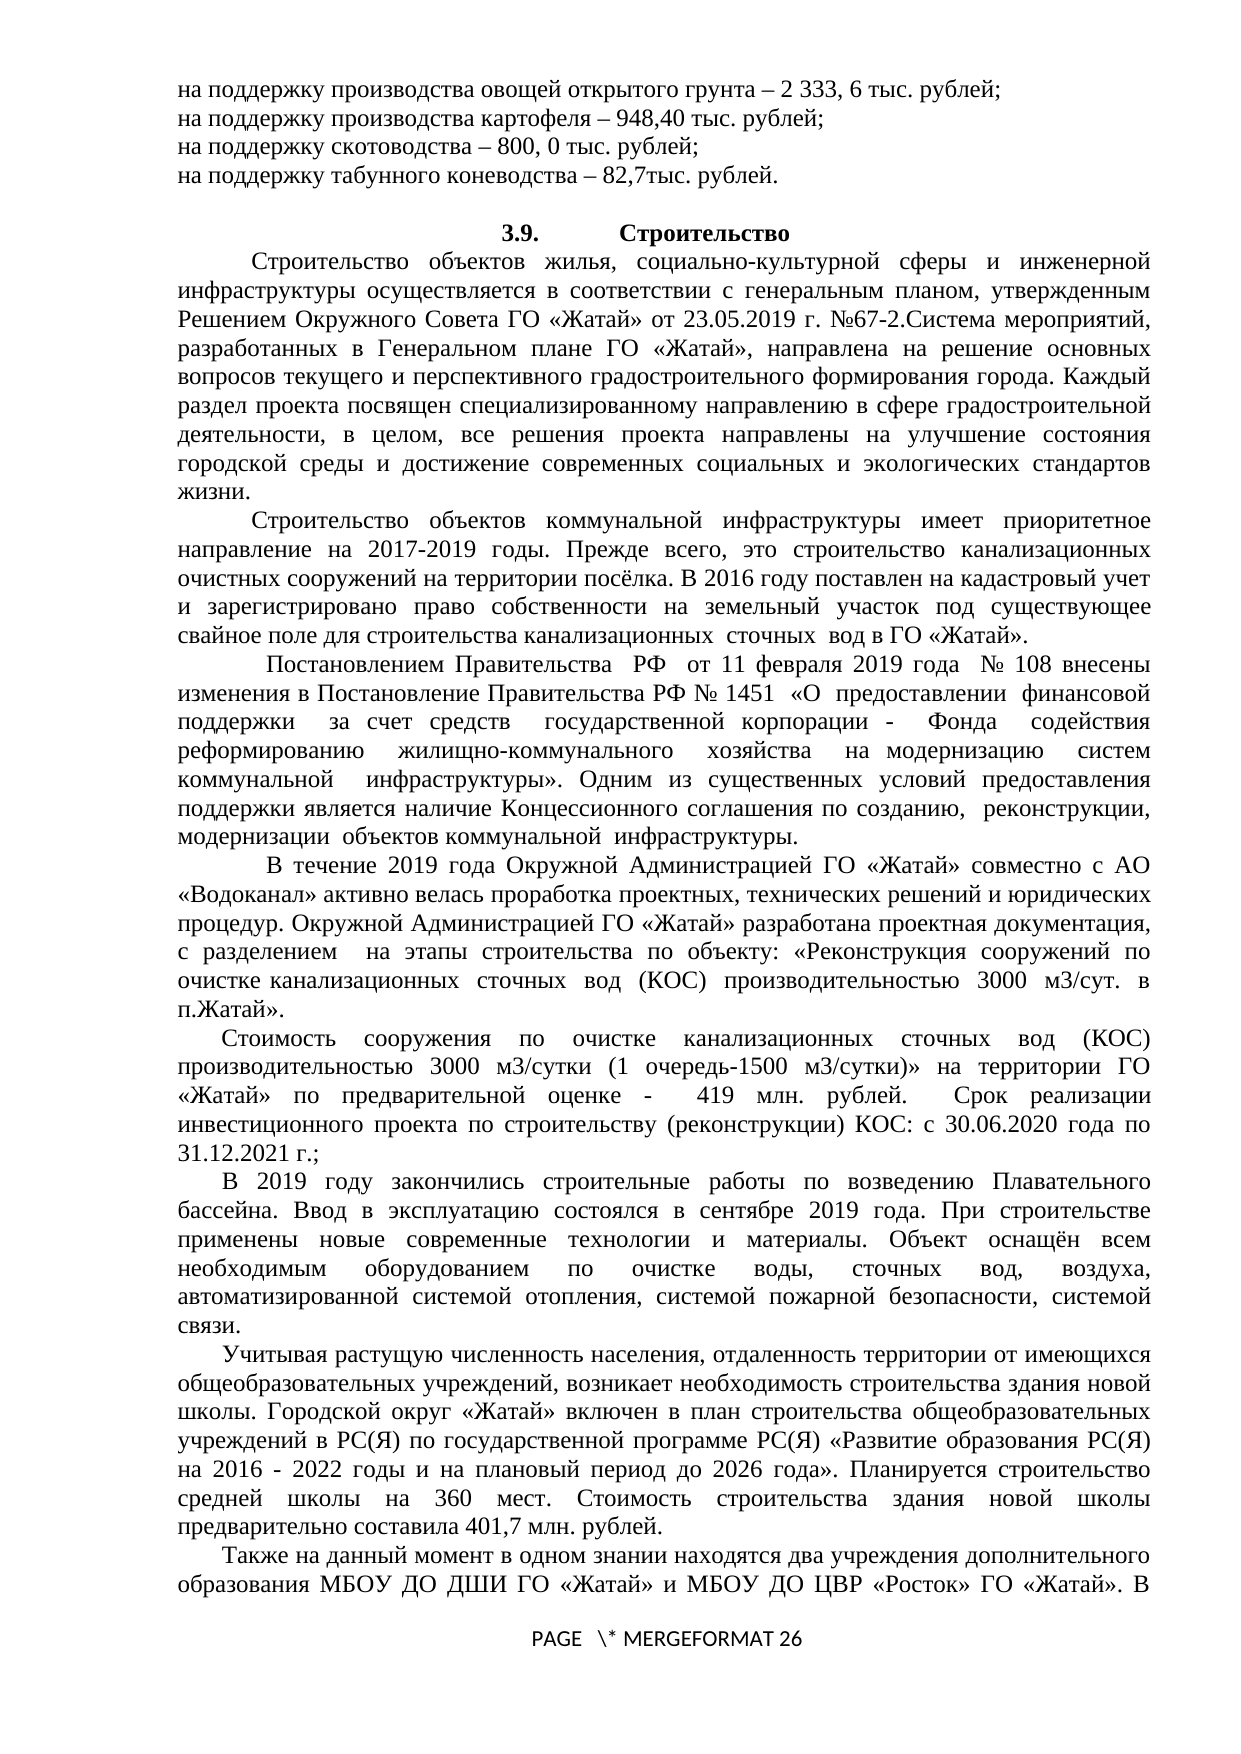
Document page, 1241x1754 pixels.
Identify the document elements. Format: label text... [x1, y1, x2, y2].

text В течение 2019 года Окружной Администрацией ГО «Жатай» совместно с АО «Водоканал» активно велась проработка проектных, технических решений и юридических процедур. Окружной Администрацией ГО «Жатай» разработана проектная документация, с разделением на этапы строительства по объекту: «Реконструкция сооружений по очистке канализационных сточных вод (КОС) производительностью 3000 м3/сут. в п.Жатай». [177, 850, 1152, 1023]
text на поддержку табунного коневодства – 82,7тыс. рублей. [177, 160, 1152, 189]
text В 2019 году закончились строительные работы по возведению Плавательного бассейна. Ввод в эксплуатацию состоялся в сентябре 2019 года. При строительстве применены новые современные технологии и материалы. Объект оснащён всем необходимым оборудованием по очистке воды, сточных вод, воздуха, автоматизированной системой отопления, системой пожарной безопасности, системой связи. [177, 1166, 1152, 1339]
text Строительство объектов жилья, социально-культурной сферы и инженерной инфраструктуры осуществляется в соответствии с генеральным планом, утвержденным Решением Окружного Совета ГО «Жатай» от 23.05.2019 г. №67-2.Система мероприятий, разработанных в Генеральном плане ГО «Жатай», направлена на решение основных вопросов текущего и перспективного градостроительного формирования города. Каждый раздел проекта посвящен специализированному направлению в сфере градостроительной деятельности, в целом, все решения проекта направлены на улучшение состояния городской среды и достижение современных социальных и экологических стандартов жизни. [177, 246, 1152, 505]
text на поддержку производства картофеля – 948,40 тыс. рублей; [177, 103, 1152, 131]
text Постановлением Правительства РФ от 11 февраля 2019 года № 108 внесены изменения в Постановление Правительства РФ № 1451 «О предоставлении финансовой поддержки за счет средств государственной корпорации - Фонда содействия реформированию жилищно-коммунального хозяйства на модернизацию систем коммунальной инфраструктуры». Одним из существенных условий предоставления поддержки является наличие Концессионного соглашения по созданию, реконструкции, модернизации объектов коммунальной инфраструктуры. [177, 649, 1152, 850]
text Строительство объектов коммунальной инфраструктуры имеет приоритетное направление на 2017-2019 годы. Прежде всего, это строительство канализационных очистных сооружений на территории посёлка. В 2016 году поставлен на кадастровый учет и зарегистрировано право собственности на земельный участок под существующее свайное поле для строительства канализационных сточных вод в ГО «Жатай». [177, 505, 1152, 649]
text Учитывая растущую численность населения, отдаленность территории от имеющихся общеобразовательных учреждений, возникает необходимость строительства здания новой школы. Городской округ «Жатай» включен в план строительства общеобразовательных учреждений в РС(Я) по государственной программе РС(Я) «Развитие образования РС(Я) на 2016 - 2022 годы и на плановый период до 2026 года». Планируется строительство средней школы на 360 мест. Стоимость строительства здания новой школы предварительно составила 401,7 млн. рублей. [177, 1339, 1152, 1540]
text на поддержку скотоводства – 800, 0 тыс. рублей; [177, 131, 1152, 160]
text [177, 1540, 1152, 1598]
text Стоимость сооружения по очистке канализационных сточных вод (КОС) производительностью 3000 м3/сутки (1 очередь-1500 м3/сутки)» на территории ГО «Жатай» по предварительной оценке - 419 млн. рублей. Срок реализации инвестиционного проекта по строительству (реконструкции) КОС: с 30.06.2020 года по 31.12.2021 г.; [177, 1023, 1152, 1166]
list Строительство [140, 218, 1152, 246]
text на поддержку производства овощей открытого грунта – 2 333, 6 тыс. рублей; [177, 74, 1152, 103]
